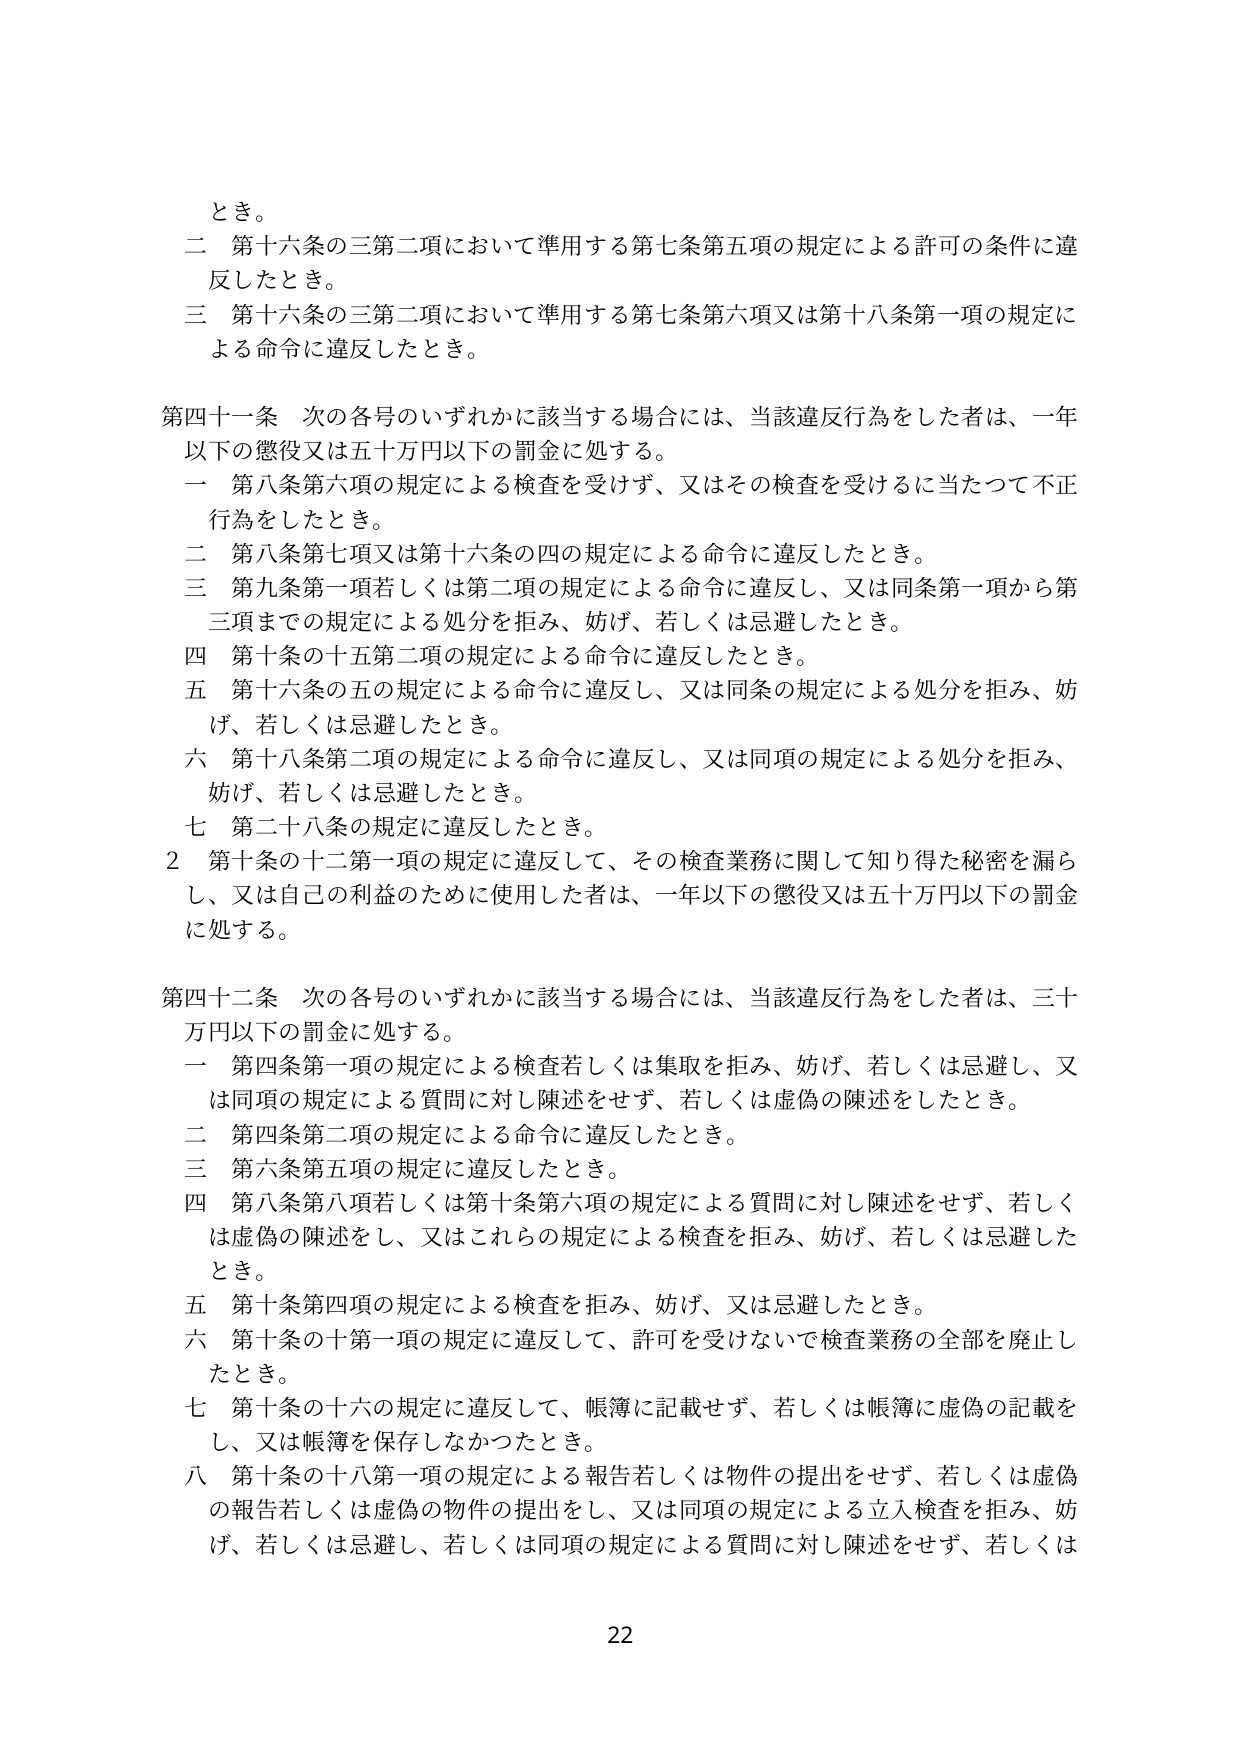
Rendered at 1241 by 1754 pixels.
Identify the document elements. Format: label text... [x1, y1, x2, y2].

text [184, 194, 1079, 228]
text 五 第十条第四項の規定による検査を拒み、妨げ、又は忌避したとき。 [184, 1287, 1079, 1321]
text 一 第八条第六項の規定による検査を受けず、又はその検査を受けるに当たつて不正行為をしたとき。 [184, 467, 1079, 535]
text 三 第九条第一項若しくは第二項の規定による命令に違反し、又は同条第一項から第三項までの規定による処分を拒み、妨げ、若しくは忌避したとき。 [184, 569, 1079, 638]
text 四 第十条の十五第二項の規定による命令に違反したとき。 [184, 638, 1079, 672]
text 六 第十八条第二項の規定による命令に違反し、又は同項の規定による処分を拒み、妨げ、若しくは忌避したとき。 [184, 740, 1079, 809]
text ２ 第十条の十二第一項の規定に違反して、その検査業務に関して知り得た秘密を漏らし、又は自己の利益のために使用した者は、一年以下の懲役又は五十万円以下の罰金に処する。 [161, 843, 1079, 945]
text 二 第十六条の三第二項において準用する第七条第五項の規定による許可の条件に違反したとき。 [184, 228, 1079, 296]
text 七 第十条の十六の規定に違反して、帳簿に記載せず、若しくは帳簿に虚偽の記載をし、又は帳簿を保存しなかつたとき。 [184, 1389, 1079, 1458]
text 二 第八条第七項又は第十六条の四の規定による命令に違反したとき。 [184, 535, 1079, 569]
text 六 第十条の十第一項の規定に違反して、許可を受けないで検査業務の全部を廃止したとき。 [184, 1321, 1079, 1389]
text 七 第二十八条の規定に違反したとき。 [184, 809, 1079, 843]
text 一 第四条第一項の規定による検査若しくは集取を拒み、妨げ、若しくは忌避し、又は同項の規定による質問に対し陳述をせず、若しくは虚偽の陳述をしたとき。 [184, 1048, 1079, 1116]
text 三 第十六条の三第二項において準用する第七条第六項又は第十八条第一項の規定による命令に違反したとき。 [184, 296, 1079, 364]
text 第四十二条 次の各号のいずれかに該当する場合には、当該違反行為をした者は、三十万円以下の罰金に処する。 [161, 979, 1079, 1048]
text 五 第十六条の五の規定による命令に違反し、又は同条の規定による処分を拒み、妨げ、若しくは忌避したとき。 [184, 672, 1079, 740]
text 二 第四条第二項の規定による命令に違反したとき。 [184, 1116, 1079, 1150]
text 三 第六条第五項の規定に違反したとき。 [184, 1150, 1079, 1184]
text 四 第八条第八項若しくは第十条第六項の規定による質問に対し陳述をせず、若しくは虚偽の陳述をし、又はこれらの規定による検査を拒み、妨げ、若しくは忌避したとき。 [184, 1184, 1079, 1287]
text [184, 1458, 1079, 1560]
text 第四十一条 次の各号のいずれかに該当する場合には、当該違反行為をした者は、一年以下の懲役又は五十万円以下の罰金に処する。 [161, 399, 1079, 467]
